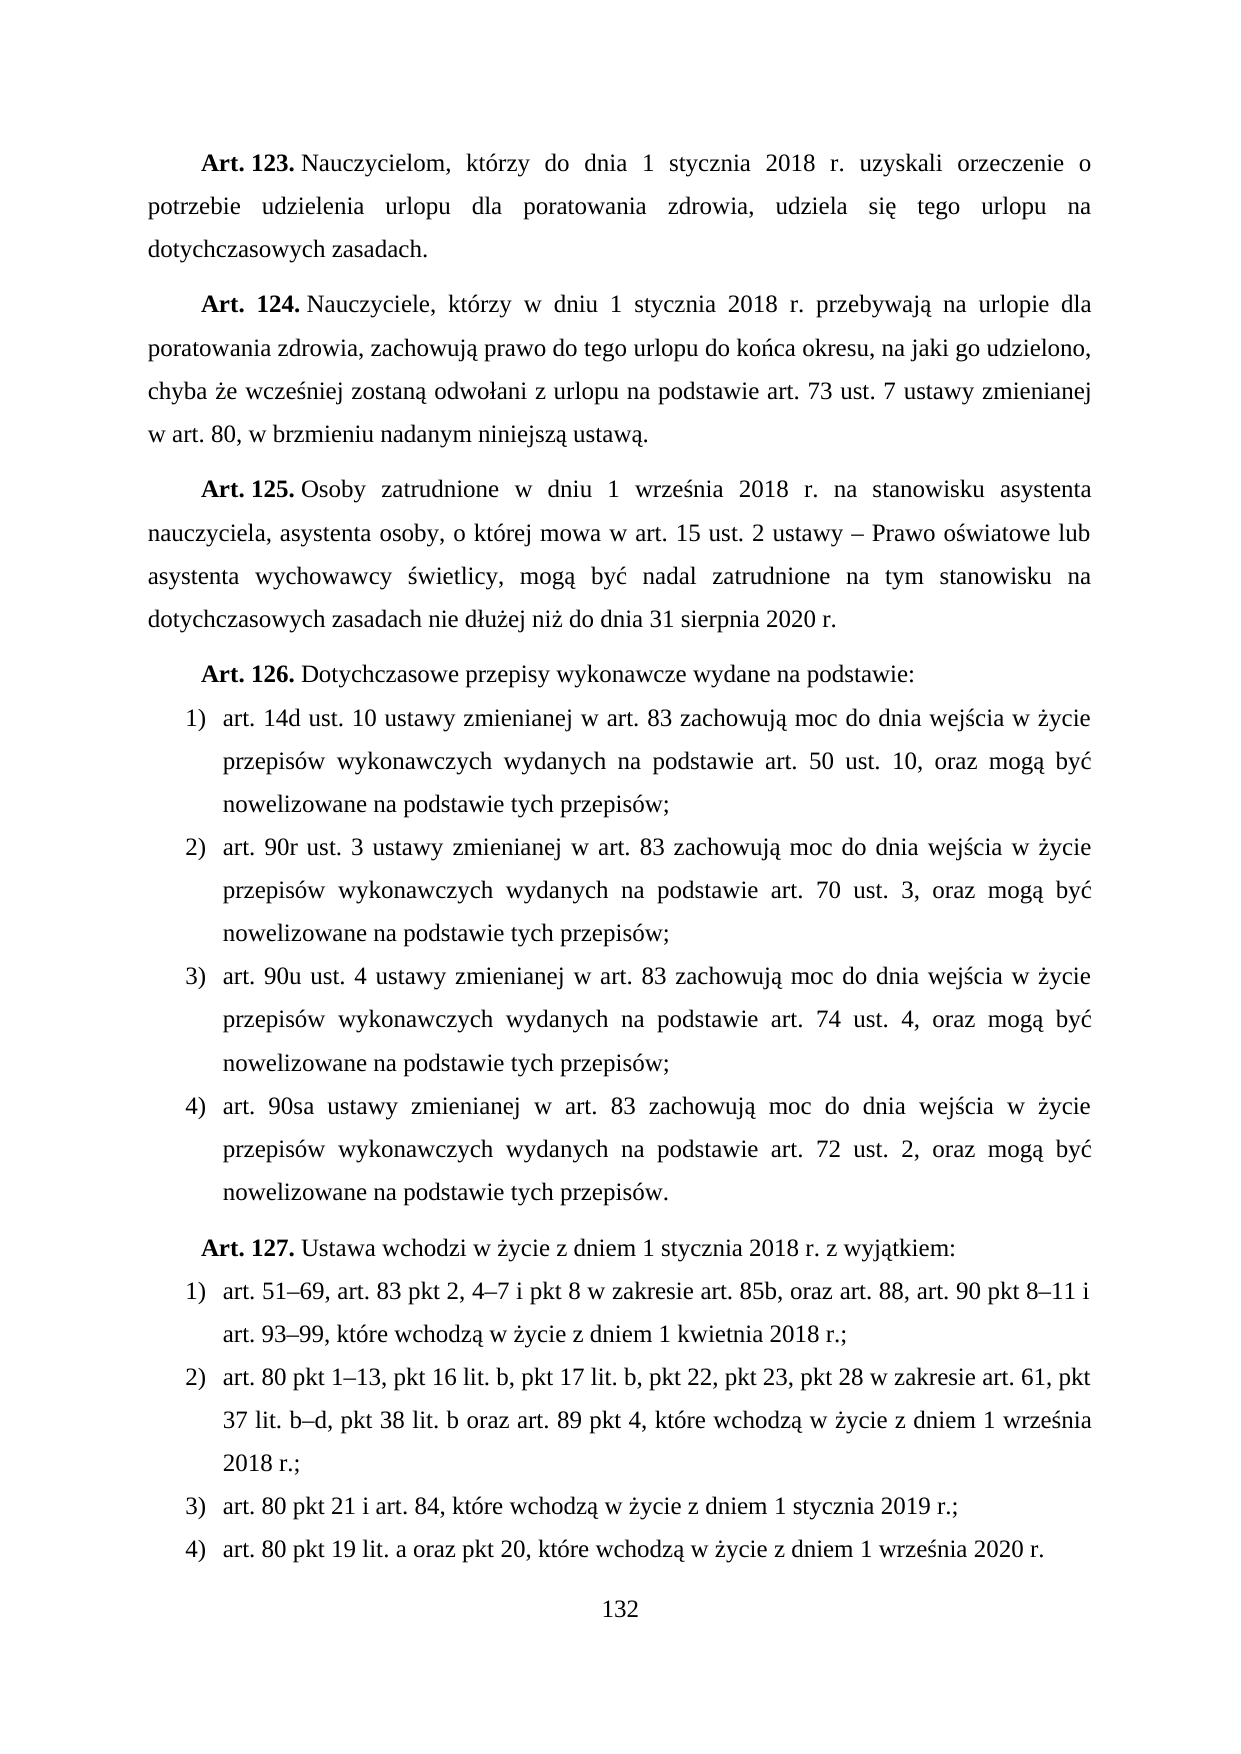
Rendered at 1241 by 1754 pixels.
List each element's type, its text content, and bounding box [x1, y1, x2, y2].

text Art. 123. Nauczycielom, którzy do dnia 1 stycznia 2018 r. uzyskali orzeczenie o potrzebie udzielenia urlopu dla poratowania zdrowia, udziela się tego urlopu na dotychczasowych zasadach. [148, 148, 1093, 263]
text Art. 126. Dotychczasowe przepisy wykonawcze wydane na podstawie: [148, 659, 1093, 688]
list art. 90r ust. 3 ustawy zmienianej w art. 83 zachowują moc do dnia wejścia w życie przepisów wykonawczych wydanych na podstawie art. 70 ust. 3, oraz mogą być nowelizowane na podstawie tych przepisów; [185, 832, 1093, 947]
text Art. 127. Ustawa wchodzi w życie z dniem 1 stycznia 2018 r. z wyjątkiem: [148, 1233, 1093, 1261]
list art. 14d ust. 10 ustawy zmienianej w art. 83 zachowują moc do dnia wejścia w życie przepisów wykonawczych wydanych na podstawie art. 50 ust. 10, oraz mogą być nowelizowane na podstawie tych przepisów; [185, 703, 1093, 818]
text Art. 125. Osoby zatrudnione w dniu 1 września 2018 r. na stanowisku asystenta nauczyciela, asystenta osoby, o której mowa w art. 15 ust. 2 ustawy – Prawo oświatowe lub asystenta wychowawcy świetlicy, mogą być nadal zatrudnione na tym stanowisku na dotychczasowych zasadach nie dłużej niż do dnia 31 sierpnia 2020 r. [148, 474, 1093, 633]
list art. 80 pkt 1–13, pkt 16 lit. b, pkt 17 lit. b, pkt 22, pkt 23, pkt 28 w zakresie art. 61, pkt 37 lit. b–d, pkt 38 lit. b oraz art. 89 pkt 4, które wchodzą w życie z dniem 1 września 2018 r.; [185, 1362, 1093, 1477]
list art. 90sa ustawy zmienianej w art. 83 zachowują moc do dnia wejścia w życie przepisów wykonawczych wydanych na podstawie art. 72 ust. 2, oraz mogą być nowelizowane na podstawie tych przepisów. [185, 1091, 1093, 1206]
text Art. 124. Nauczyciele, którzy w dniu 1 stycznia 2018 r. przebywają na urlopie dla poratowania zdrowia, zachowują prawo do tego urlopu do końca okresu, na jaki go udzielono, chyba że wcześniej zostaną odwołani z urlopu na podstawie art. 73 ust. 7 ustawy zmienianej w art. 80, w brzmieniu nadanym niniejszą ustawą. [148, 289, 1093, 448]
list art. 80 pkt 21 i art. 84, które wchodzą w życie z dniem 1 stycznia 2019 r.; [185, 1491, 1093, 1520]
list art. 90u ust. 4 ustawy zmienianej w art. 83 zachowują moc do dnia wejścia w życie przepisów wykonawczych wydanych na podstawie art. 74 ust. 4, oraz mogą być nowelizowane na podstawie tych przepisów; [185, 961, 1093, 1076]
list art. 80 pkt 19 lit. a oraz pkt 20, które wchodzą w życie z dniem 1 września 2020 r. [185, 1534, 1093, 1563]
list art. 51–69, art. 83 pkt 2, 4–7 i pkt 8 w zakresie art. 85b, oraz art. 88, art. 90 pkt 8–11 i art. 93–99, które wchodzą w życie z dniem 1 kwietnia 2018 r.; [185, 1276, 1093, 1348]
